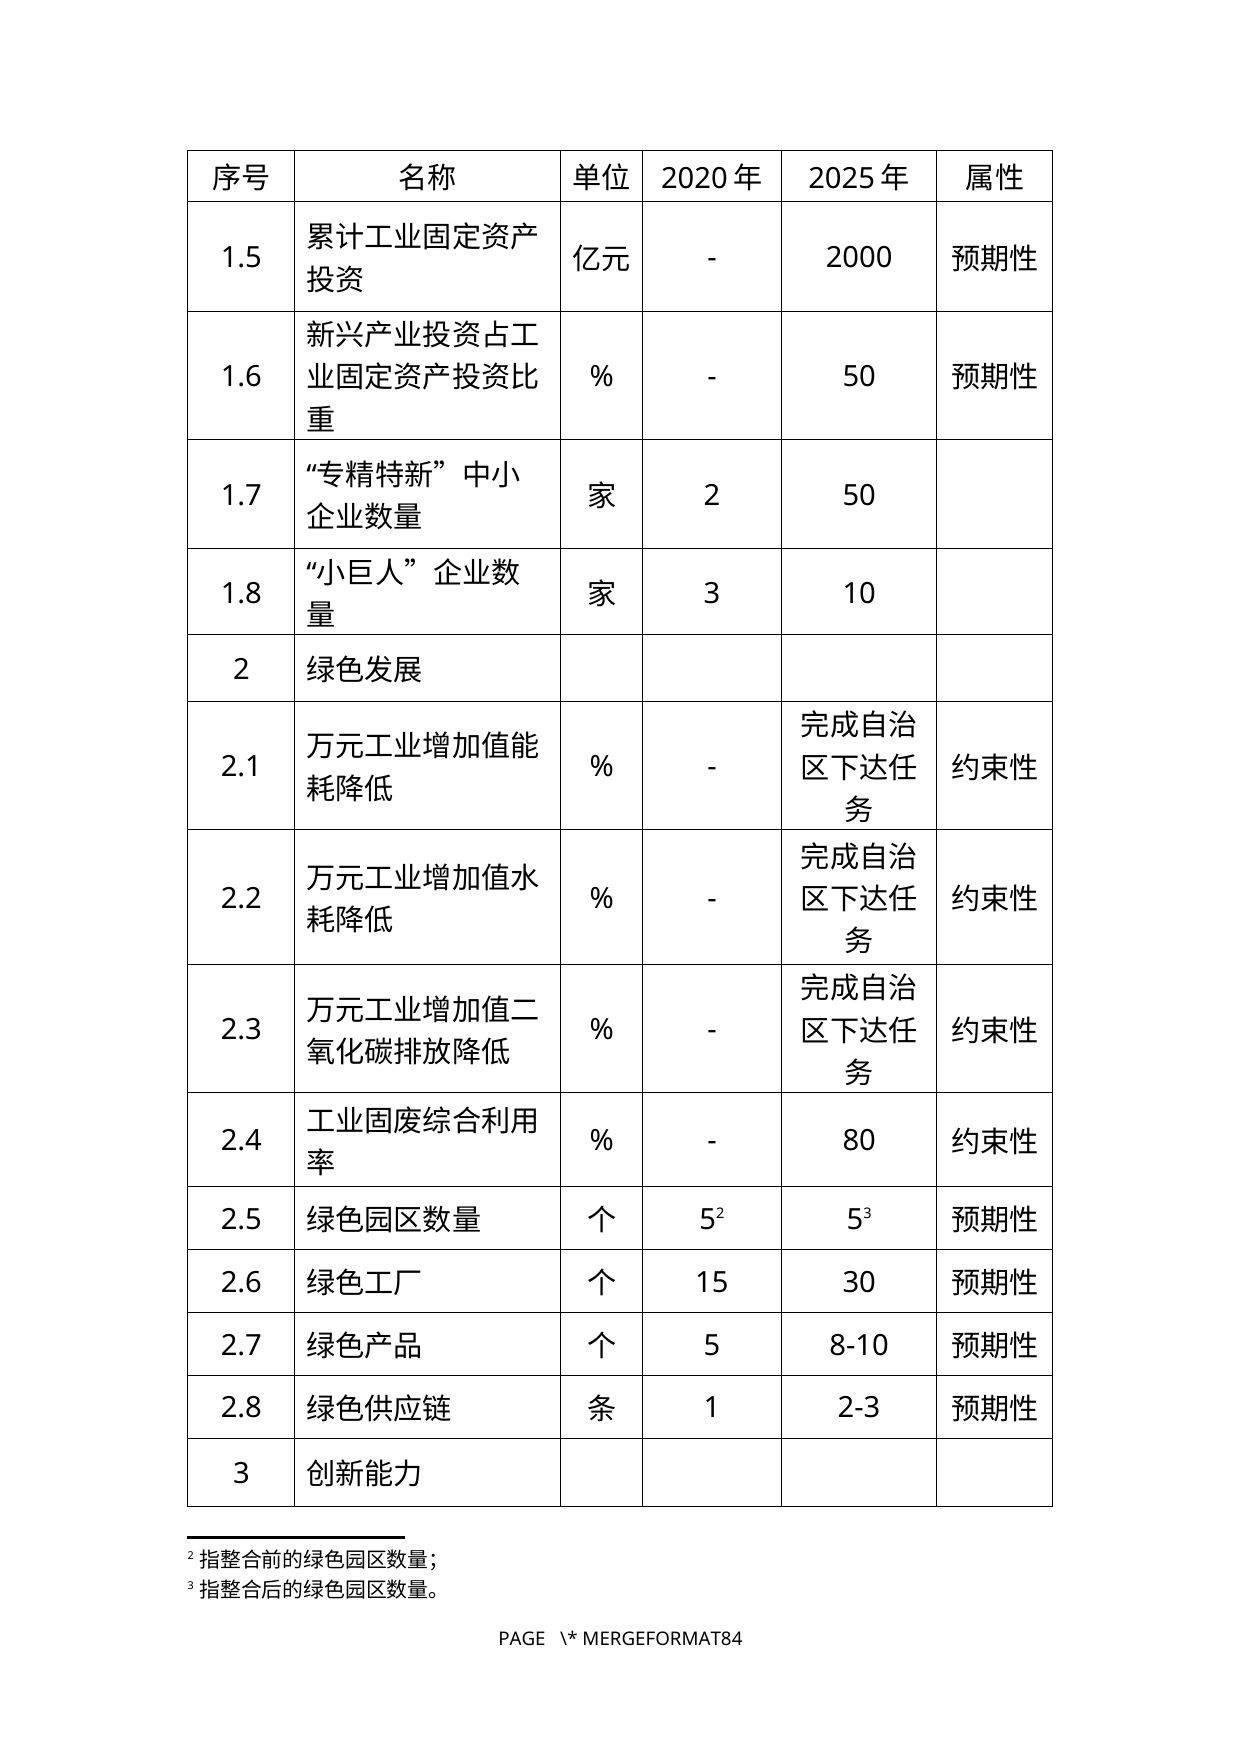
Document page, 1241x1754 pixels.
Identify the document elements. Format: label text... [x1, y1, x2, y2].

table_cell 1.7 [188, 440, 294, 548]
table_cell 1.6 [188, 312, 294, 439]
table_cell 创新能力 [295, 1439, 560, 1506]
table_cell 绿色发展 [295, 635, 560, 701]
table_cell [937, 1439, 1052, 1506]
table_cell 预期性 [937, 1376, 1052, 1437]
table_cell 绿色园区数量 [295, 1187, 560, 1249]
table_cell 2.2 [188, 830, 294, 964]
table_cell [937, 635, 1052, 701]
table_cell 绿色产品 [295, 1313, 560, 1374]
table_cell 预期性 [937, 1250, 1052, 1312]
table_cell [561, 1439, 642, 1506]
table_cell 30 [782, 1250, 936, 1312]
table_cell 完成自治区下达任务 [782, 702, 936, 829]
table_cell 个 [561, 1250, 642, 1312]
table_cell 2.3 [188, 965, 294, 1092]
table_header 单位 [561, 151, 642, 201]
table_cell 新兴产业投资占工业固定资产投资比重 [295, 312, 560, 439]
table_cell - [643, 202, 781, 311]
table_cell 2 [643, 440, 781, 548]
table_cell 2.6 [188, 1250, 294, 1312]
table_cell “专精特新”中小企业数量 [295, 440, 560, 548]
table_cell [643, 1439, 781, 1506]
table_cell 8-10 [782, 1313, 936, 1374]
table_cell 2.8 [188, 1376, 294, 1437]
table_cell [937, 549, 1052, 634]
table_cell [643, 635, 781, 701]
table_cell % [561, 312, 642, 439]
table_cell “小巨人”企业数量 [295, 549, 560, 634]
table_cell 家 [561, 440, 642, 548]
table_cell 2.4 [188, 1093, 294, 1186]
table_cell [561, 635, 642, 701]
table_cell 绿色工厂 [295, 1250, 560, 1312]
table_cell 2.7 [188, 1313, 294, 1374]
table_cell % [561, 1093, 642, 1186]
table_cell % [561, 702, 642, 829]
table_cell 5 [782, 1187, 936, 1249]
table_cell - [643, 965, 781, 1092]
table_cell 50 [782, 312, 936, 439]
table_cell 2.5 [188, 1187, 294, 1249]
table_cell 2 [188, 635, 294, 701]
table_cell 约束性 [937, 1093, 1052, 1186]
table_cell 80 [782, 1093, 936, 1186]
table_cell 万元工业增加值二氧化碳排放降低 [295, 965, 560, 1092]
table_cell - [643, 702, 781, 829]
table_cell % [561, 965, 642, 1092]
table_cell 预期性 [937, 1187, 1052, 1249]
table_cell 个 [561, 1187, 642, 1249]
table_cell 约束性 [937, 830, 1052, 964]
table_cell 5 [643, 1187, 781, 1249]
table_cell 预期性 [937, 202, 1052, 311]
table_cell 亿元 [561, 202, 642, 311]
table_cell - [643, 830, 781, 964]
table_header 2020年 [643, 151, 781, 201]
table_cell 完成自治区下达任务 [782, 830, 936, 964]
table_cell 个 [561, 1313, 642, 1374]
table_cell 15 [643, 1250, 781, 1312]
table_header 序号 [188, 151, 294, 201]
table_cell 工业固废综合利用率 [295, 1093, 560, 1186]
table_cell 预期性 [937, 1313, 1052, 1374]
table_cell 累计工业固定资产投资 [295, 202, 560, 311]
table_header 属性 [937, 151, 1052, 201]
table_cell 万元工业增加值能耗降低 [295, 702, 560, 829]
table_cell 预期性 [937, 312, 1052, 439]
table_cell [937, 440, 1052, 548]
table_cell - [643, 1093, 781, 1186]
table_cell 约束性 [937, 702, 1052, 829]
table_cell 完成自治区下达任务 [782, 965, 936, 1092]
table_header 2025年 [782, 151, 936, 201]
table_cell 1.8 [188, 549, 294, 634]
table_cell 约束性 [937, 965, 1052, 1092]
table_cell 家 [561, 549, 642, 634]
table_cell 绿色供应链 [295, 1376, 560, 1437]
table_cell [782, 635, 936, 701]
table_cell 5 [643, 1313, 781, 1374]
table_cell 10 [782, 549, 936, 634]
table_cell 3 [643, 549, 781, 634]
table_cell 3 [188, 1439, 294, 1506]
table_cell 条 [561, 1376, 642, 1437]
table_cell 50 [782, 440, 936, 548]
table_cell 万元工业增加值水耗降低 [295, 830, 560, 964]
table_header 名称 [295, 151, 560, 201]
table_cell 2.1 [188, 702, 294, 829]
table_cell - [643, 312, 781, 439]
table_cell % [561, 830, 642, 964]
table_cell 2000 [782, 202, 936, 311]
table_cell [782, 1439, 936, 1506]
table_cell 1 [643, 1376, 781, 1437]
table_cell 1.5 [188, 202, 294, 311]
table_cell 2-3 [782, 1376, 936, 1437]
